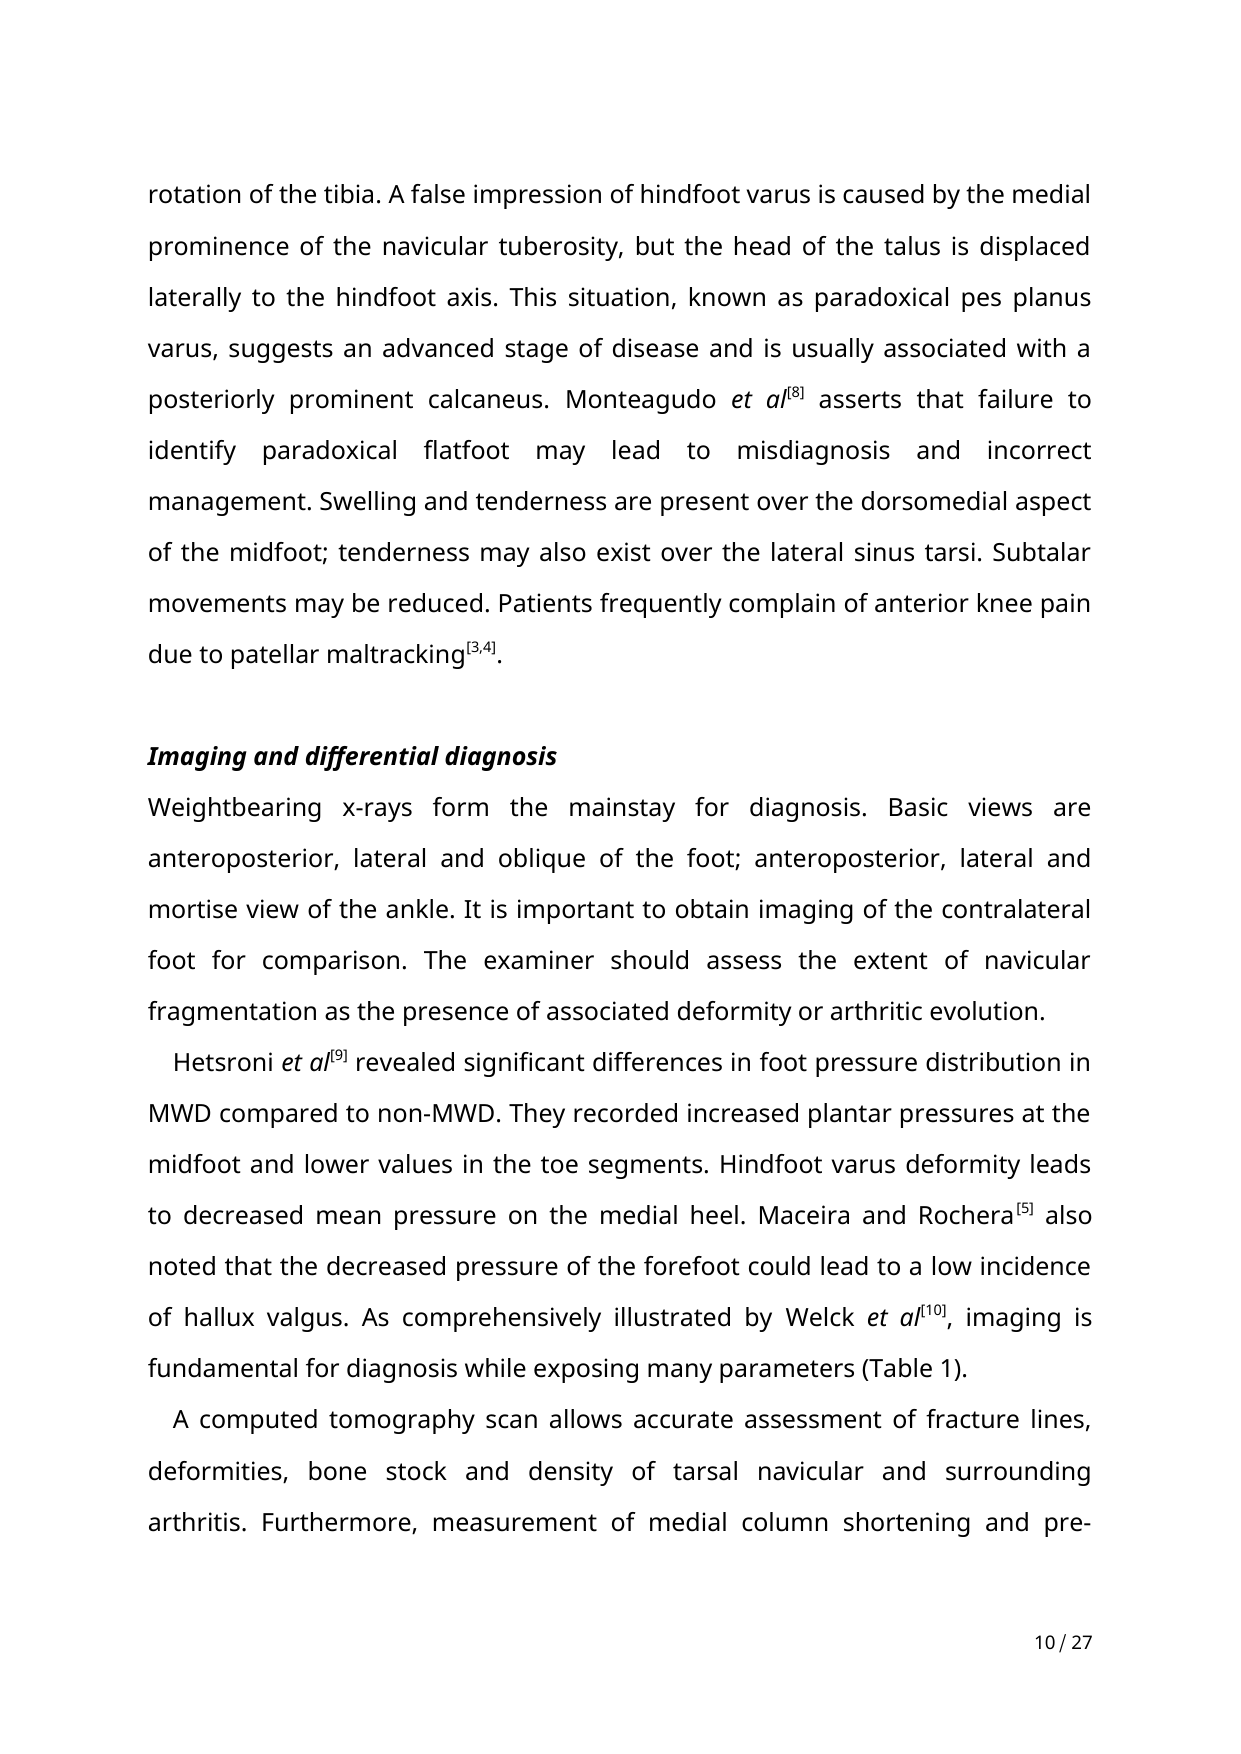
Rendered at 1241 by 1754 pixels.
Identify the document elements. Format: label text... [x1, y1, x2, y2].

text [148, 1402, 1092, 1538]
text Hetsroni et al[9] revealed significant differences in foot pressure distribution in MWD compared to non-MWD. They recorded increased plantar pressures at the midfoot and lower values in the toe segments. Hindfoot varus deformity leads to decreased mean pressure on the medial heel. Maceira and Rochera[5] also noted that the decreased pressure of the forefoot could lead to a low incidence of hallux valgus. As comprehensively illustrated by Welck et al[10], imaging is fundamental for diagnosis while exposing many parameters (Table 1). [148, 1045, 1092, 1385]
text Imaging and differential diagnosis [148, 739, 1092, 773]
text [148, 177, 1092, 671]
text Weightbearing x-rays form the mainstay for diagnosis. Basic views are anteroposterior, lateral and oblique of the foot; anteroposterior, lateral and mortise view of the ankle. It is important to obtain imaging of the contralateral foot for comparison. The examiner should assess the extent of navicular fragmentation as the presence of associated deformity or arthritic evolution. [148, 790, 1092, 1028]
